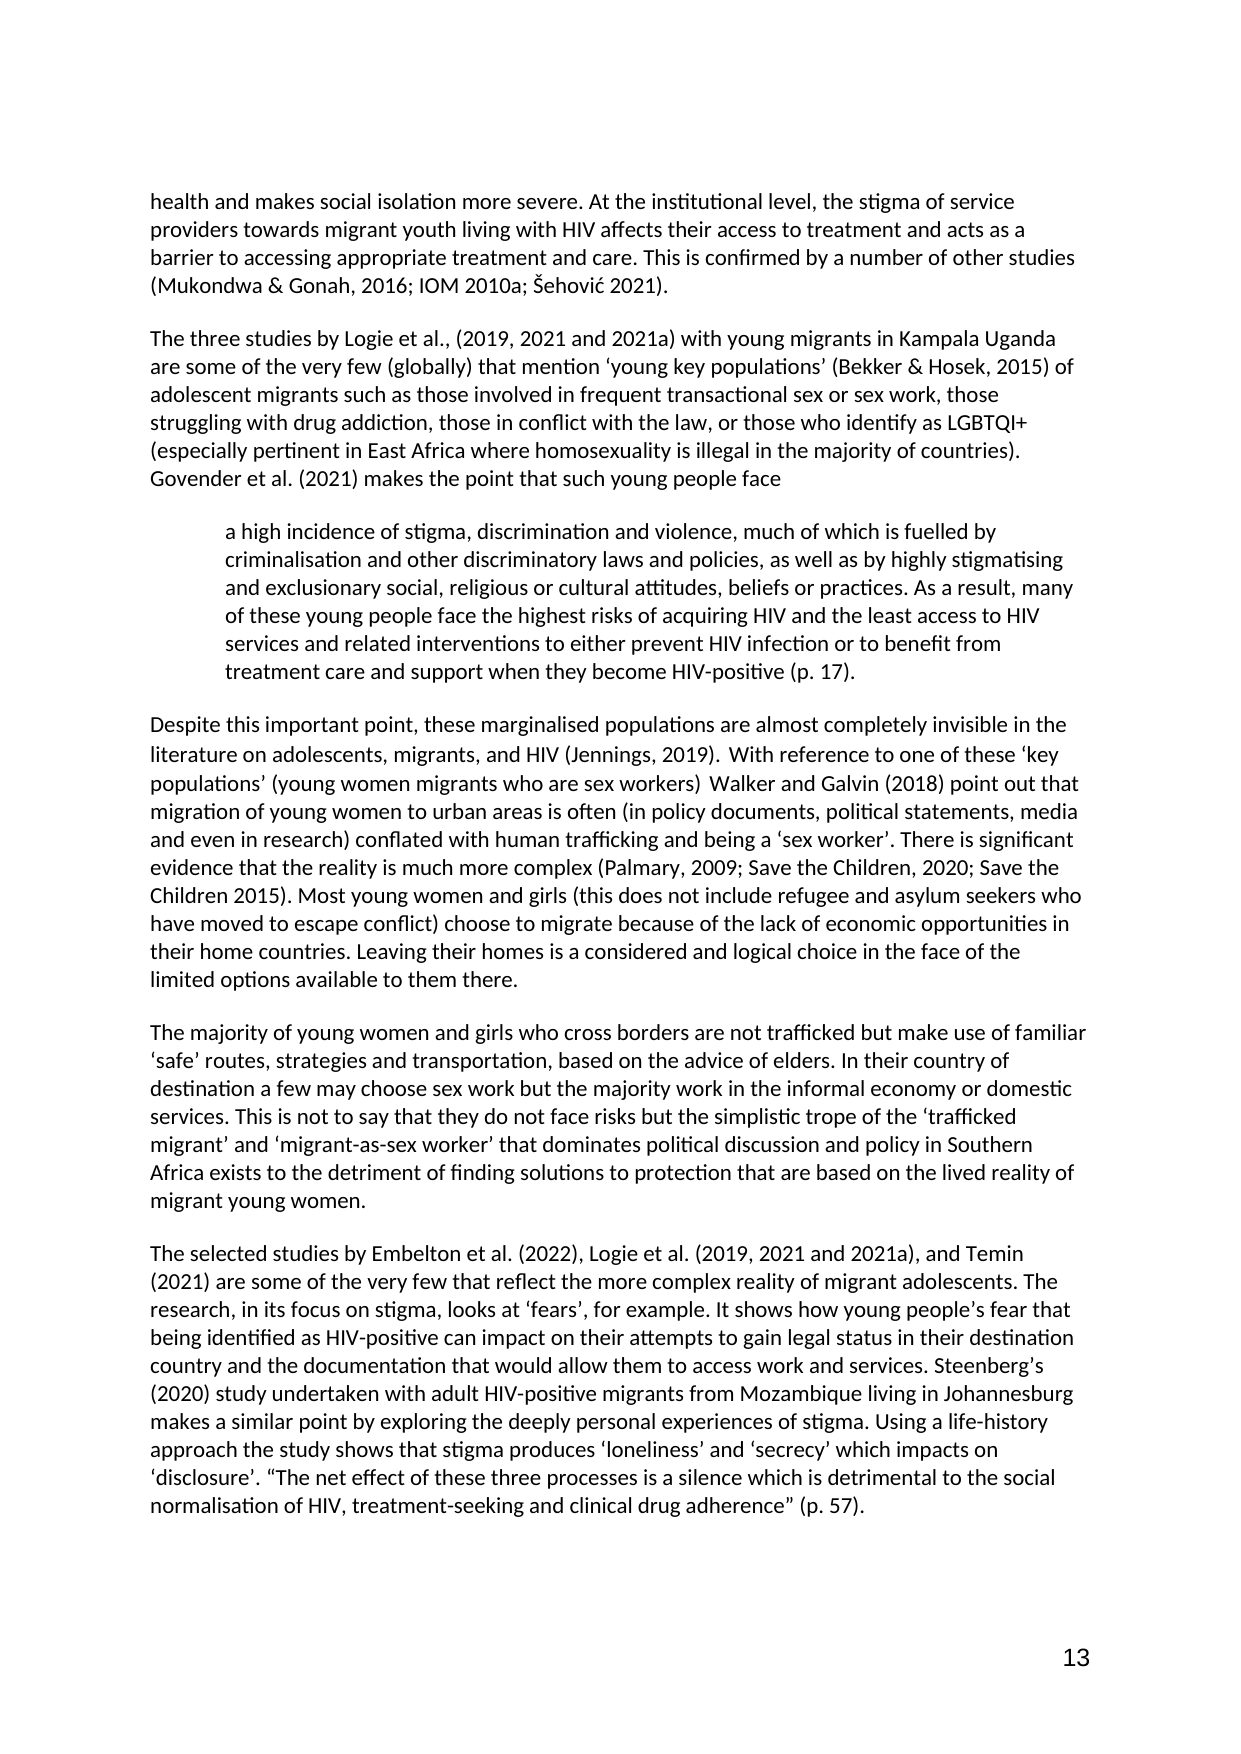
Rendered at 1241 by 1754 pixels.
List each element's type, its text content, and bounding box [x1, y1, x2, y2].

text a high incidence of stigma, discrimination and violence, much of which is fuelled by criminalisation and other discriminatory laws and policies, as well as by highly stigmatising and exclusionary social, religious or cultural attitudes, beliefs or practices. As a result, many of these young people face the highest risks of acquiring HIV and the least access to HIV services and related interventions to either prevent HIV infection or to benefit from treatment care and support when they become HIV-positive (p. 17). [225, 517, 1090, 686]
text Despite this important point, these marginalised populations are almost completely invisible in the literature on adolescents, migrants, and HIV (Jennings, 2019). With reference to one of these ‘key populations’ (young women migrants who are sex workers) Walker and Galvin (2018) point out that migration of young women to urban areas is often (in policy documents, political statements, media and even in research) conflated with human trafficking and being a ‘sex worker’. There is significant evidence that the reality is much more complex (Palmary, 2009; Save the Children, 2020; Save the Children 2015). Most young women and girls (this does not include refugee and asylum seekers who have moved to escape conflict) choose to migrate because of the lack of economic opportunities in their home countries. Leaving their homes is a considered and logical choice in the face of the limited options available to them there. [150, 711, 1090, 993]
text The selected studies by Embelton et al. (2022), Logie et al. (2019, 2021 and 2021a), and Temin (2021) are some of the very few that reflect the more complex reality of migrant adolescents. The research, in its focus on stigma, looks at ‘fears’, for example. It shows how young people’s fear that being identified as HIV-positive can impact on their attempts to gain legal status in their destination country and the documentation that would allow them to access work and services. Steenberg’s (2020) study undertaken with adult HIV-positive migrants from Mozambique living in Johannesburg makes a similar point by exploring the deeply personal experiences of stigma. Using a life-history approach the study shows that stigma produces ‘loneliness’ and ‘secrecy’ which impacts on ‘disclosure’. “The net effect of these three processes is a silence which is detrimental to the social normalisation of HIV, treatment-seeking and clinical drug adherence” (p. 57). [150, 1239, 1090, 1519]
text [150, 187, 1090, 299]
text The majority of young women and girls who cross borders are not trafficked but make use of familiar ‘safe’ routes, strategies and transportation, based on the advice of elders. In their country of destination a few may choose sex work but the majority work in the informal economy or domestic services. This is not to say that they do not face risks but the simplistic trope of the ‘trafficked migrant’ and ‘migrant-as-sex worker’ that dominates political discussion and policy in Southern Africa exists to the detriment of finding solutions to protection that are based on the lived reality of migrant young women. [150, 1018, 1090, 1214]
text The three studies by Logie et al., (2019, 2021 and 2021a) with young migrants in Kampala Uganda are some of the very few (globally) that mention ‘young key populations’ (Bekker & Hosek, 2015) of adolescent migrants such as those involved in frequent transactional sex or sex work, those struggling with drug addiction, those in conflict with the law, or those who identify as LGBTQI+ (especially pertinent in East Africa where homosexuality is illegal in the majority of countries). Govender et al. (2021) makes the point that such young people face [150, 324, 1090, 492]
